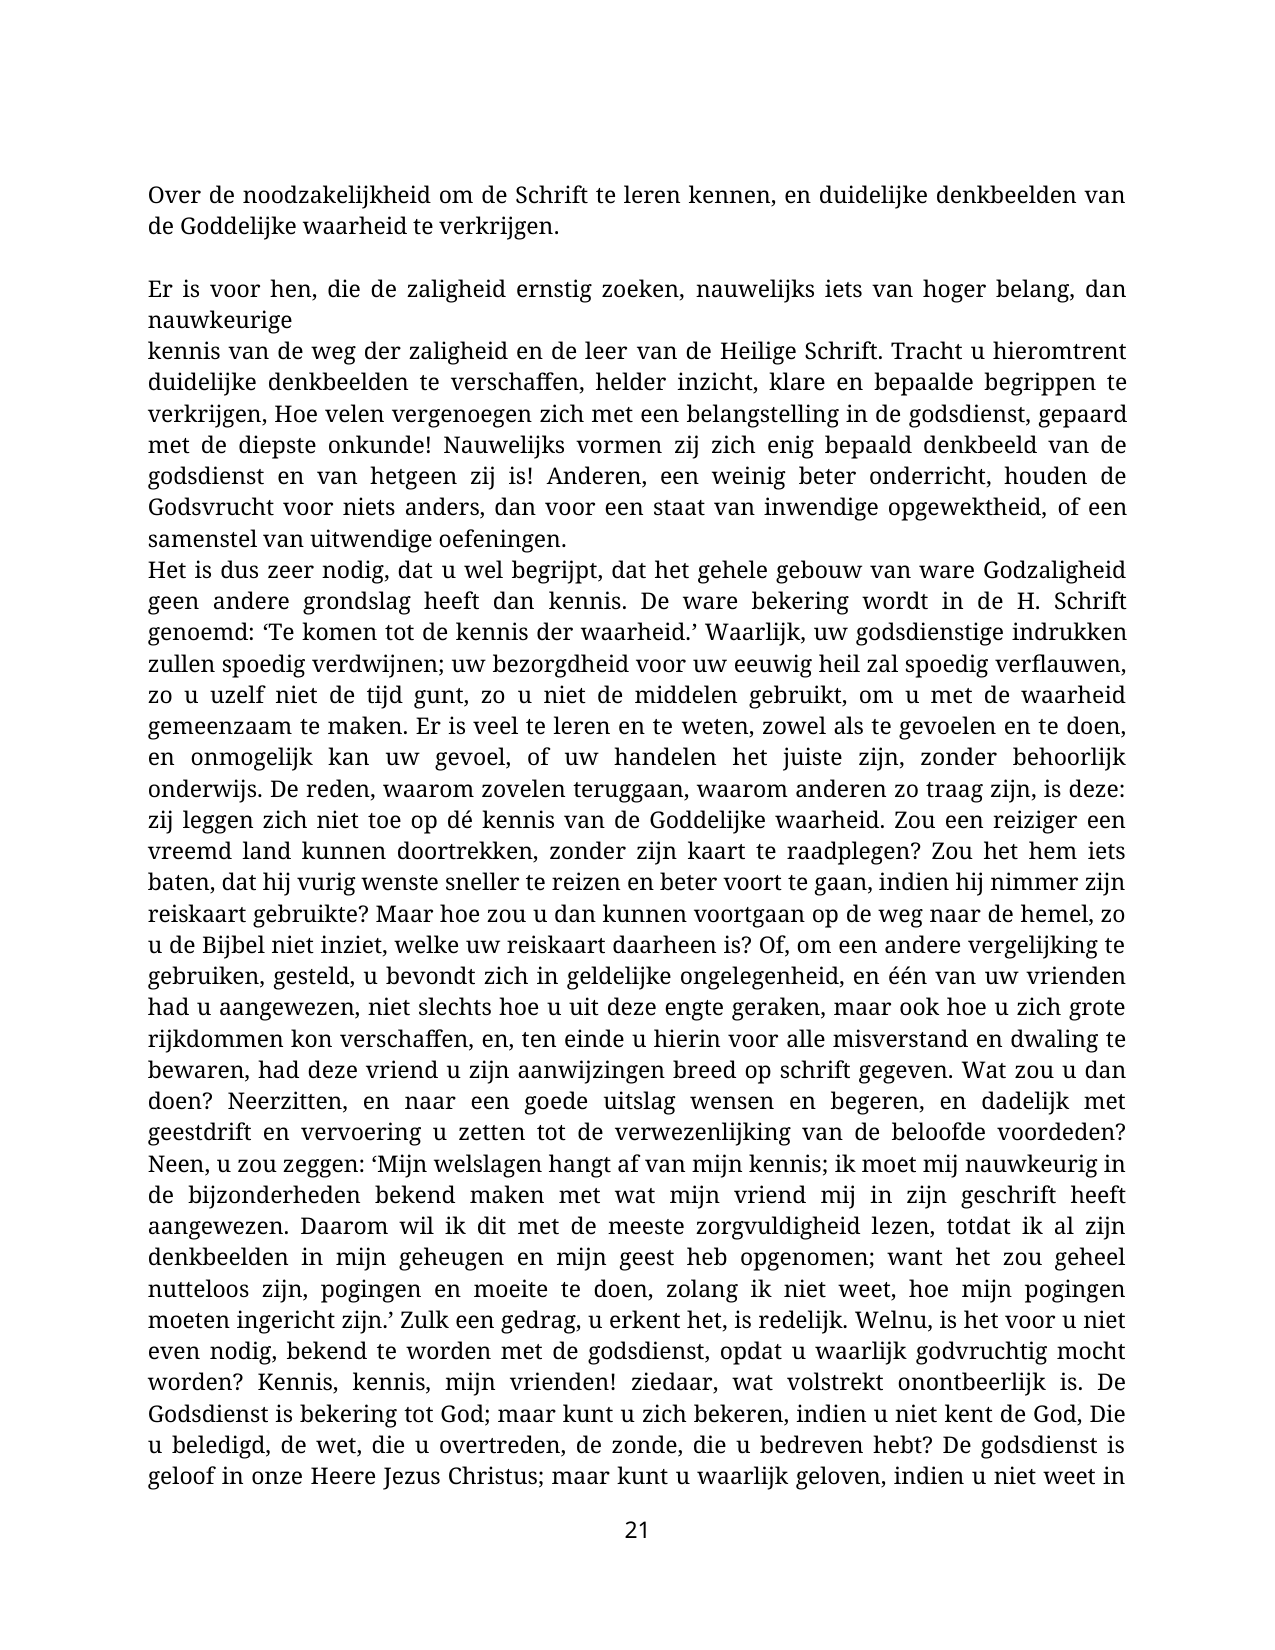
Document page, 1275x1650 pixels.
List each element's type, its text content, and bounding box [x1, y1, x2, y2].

text kennis van de weg der zaligheid en de leer van de Heilige Schrift. Tracht u hieromtrent duidelijke denkbeelden te verschaffen, helder inzicht, klare en bepaalde begrippen te verkrijgen, Hoe velen vergenoegen zich met een belangstelling in de godsdienst, gepaard met de diepste onkunde! Nauwelijks vormen zij zich enig bepaald denkbeeld van de godsdienst en van hetgeen zij is! Anderen, een weinig beter onderricht, houden de Godsvrucht voor niets anders, dan voor een staat van inwendige opgewektheid, of een samenstel van uitwendige oefeningen. [148, 335, 1127, 554]
text Over de noodzakelijkheid om de Schrift te leren kennen, en duidelijke denkbeelden van de Goddelijke waarheid te verkrijgen. [148, 179, 1127, 241]
text Er is voor hen, die de zaligheid ernstig zoeken, nauwelijks iets van hoger belang, dan nauwkeurige [148, 273, 1127, 335]
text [148, 554, 1127, 1491]
